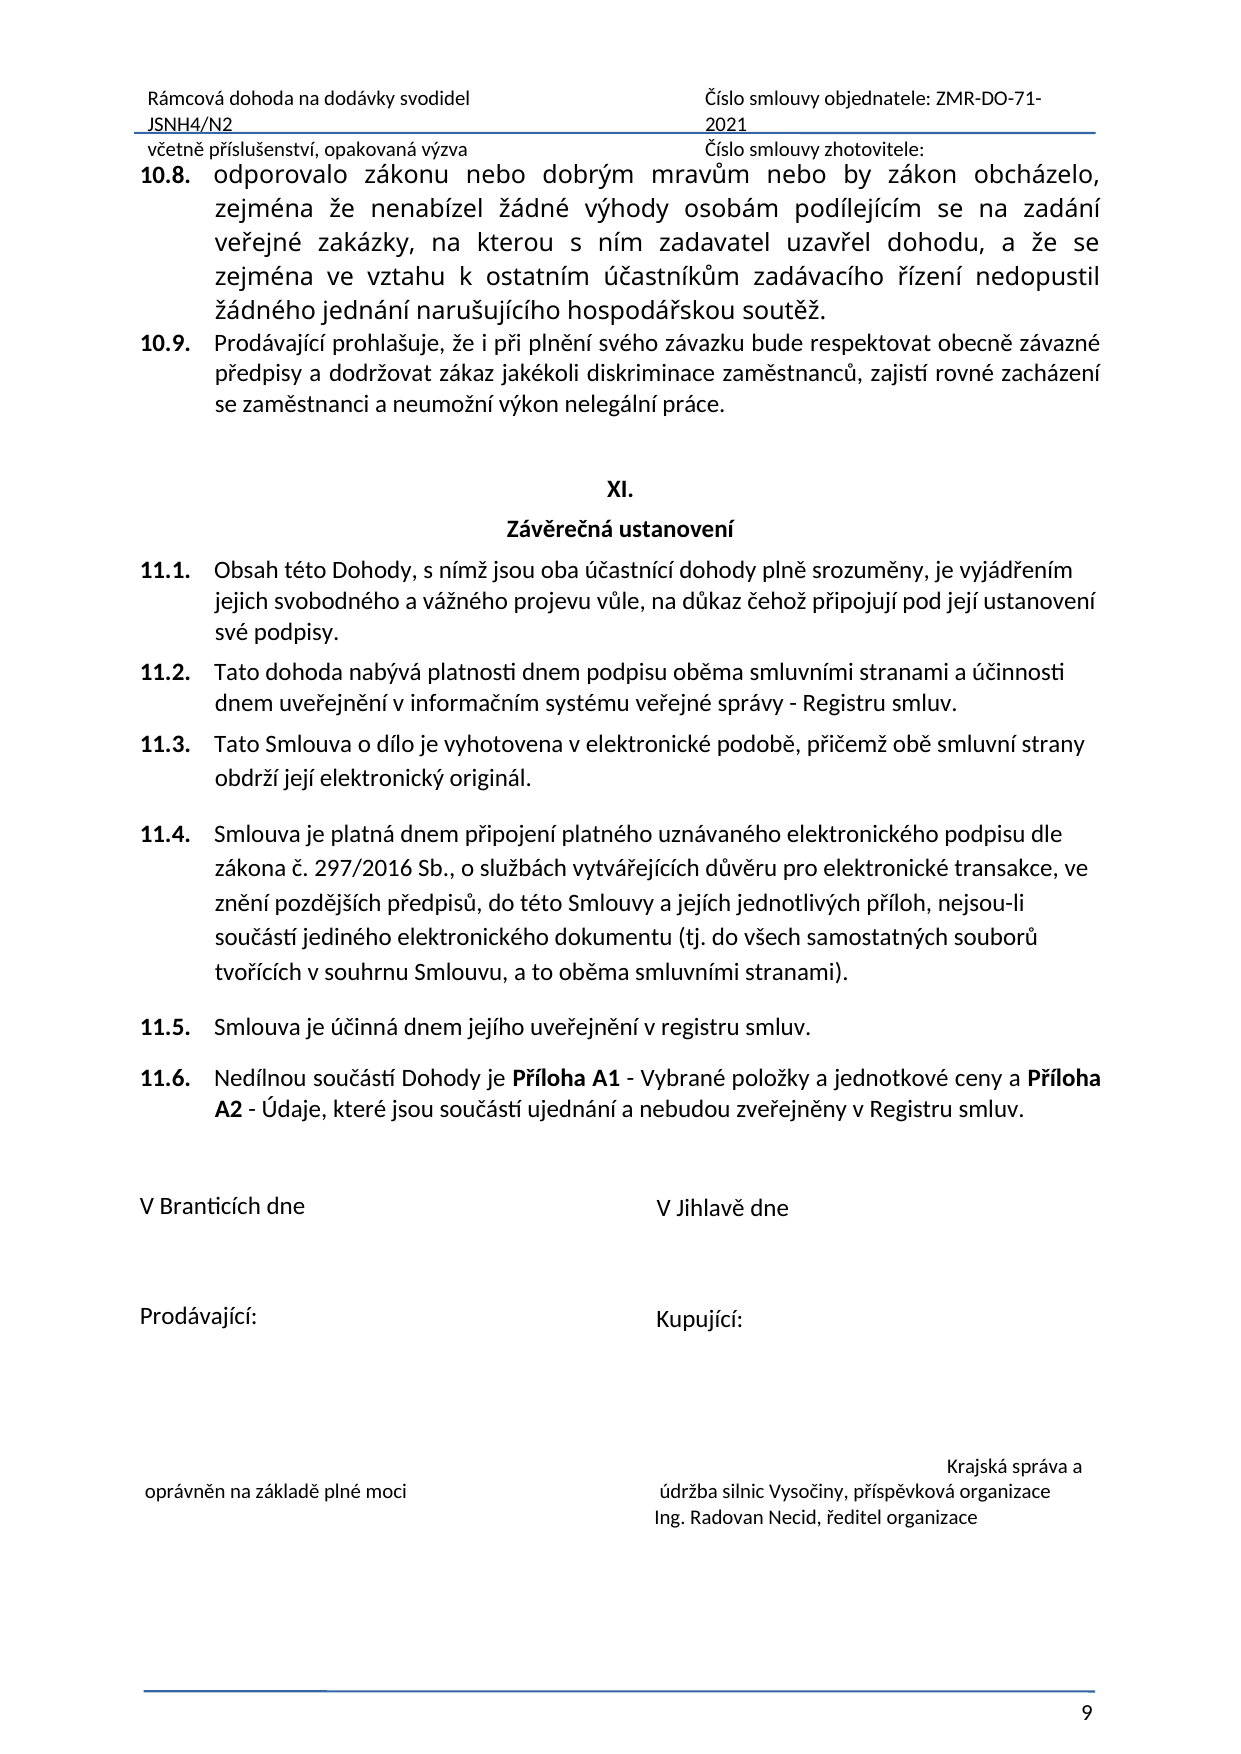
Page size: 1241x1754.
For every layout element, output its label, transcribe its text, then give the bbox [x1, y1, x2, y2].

list Smlouva je účinná dnem jejího uveřejnění v registru smluv. [139, 1011, 1101, 1042]
text Závěrečná ustanovení [139, 514, 1101, 544]
text V Branticích dne [139, 1190, 1101, 1221]
text Prodávající: [139, 1300, 1101, 1330]
text Ing. Radovan Necid, ředitel organizace [654, 1504, 1101, 1529]
list Obsah této Dohody, s nímž jsou oba účastnící dohody plně srozuměny, je vyjádřením jejich svobodného a vážného projevu vůle, na důkaz čehož připojují pod její ustanovení své podpisy. [139, 554, 1101, 646]
list Tato dohoda nabývá platnosti dnem podpisu oběma smluvními stranami a účinnosti dnem uveřejnění v informačním systému veřejné správy - Registru smluv. [139, 657, 1101, 718]
list Nedílnou součástí Dohody je Příloha A1 - Vybrané položky a jednotkové ceny a Příloha A2 - Údaje, které jsou součástí ujednání a nebudou zveřejněny v Registru smluv. [139, 1062, 1101, 1123]
list Tato Smlouva o dílo je vyhotovena v elektronické podobě, přičemž obě smluvní strany obdrží její elektronický originál. [139, 728, 1101, 793]
list Prodávající prohlašuje, že i při plnění svého závazku bude respektovat obecně závazné předpisy a dodržovat zákaz jakékoli diskriminace zaměstnanců, zajistí rovné zacházení se zaměstnanci a neumožní výkon nelegální práce. [139, 327, 1101, 418]
list Smlouva je platná dnem připojení platného uznávaného elektronického podpisu dle zákona č. 297/2016 Sb., o službách vytvářejících důvěru pro elektronické transakce, ve znění pozdějších předpisů, do této Smlouvy a jejích jednotlivých příloh, nejsou-li součástí jediného elektronického dokumentu (tj. do všech samostatných souborů tvořících v souhrnu Smlouvu, a to oběma smluvními stranami). [139, 818, 1101, 986]
list Prodávající prohlašuje, že se před uzavřením dohody nedopustil v souvislosti se zadávacím řízením sám nebo prostřednictvím jiné osoby žádného jednání, jež byodporovalo zákonu nebo dobrým mravům nebo by zákon obcházelo, zejména že nenabízel žádné výhody osobám podílejícím se na zadání veřejné zakázky, na kterou s ním zadavatel uzavřel dohodu, a že se zejména ve vztahu k ostatním účastníkům zadávacího řízení nedopustil žádného jednání narušujícího hospodářskou soutěž. [139, 157, 1101, 327]
text XI. [139, 473, 1101, 503]
text Krajská správa a údržba silnic Vysočiny, příspěvková organizace [367, 1453, 1101, 1504]
